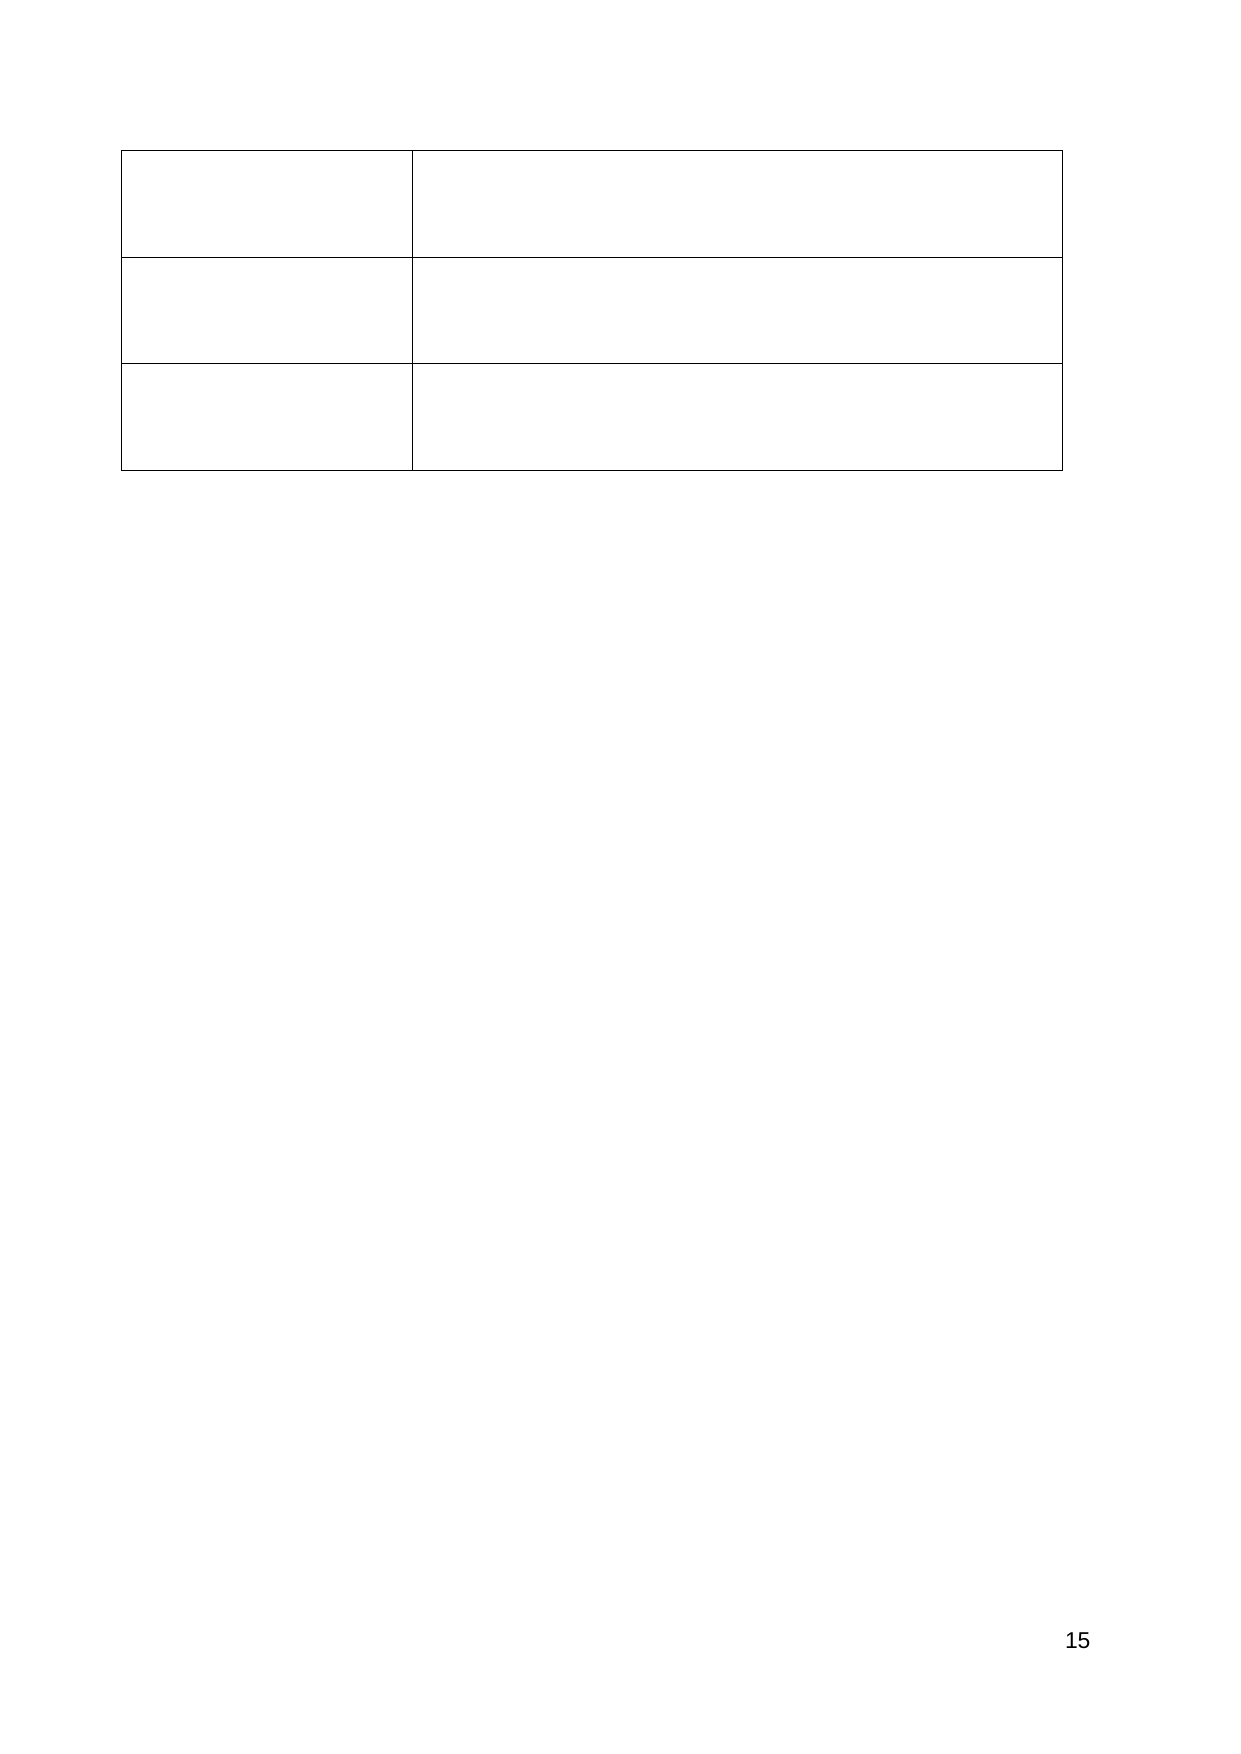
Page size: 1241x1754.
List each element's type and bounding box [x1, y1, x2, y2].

table_cell [413, 151, 1062, 257]
table_cell [122, 258, 412, 363]
table_cell [413, 258, 1062, 363]
table_cell [413, 364, 1062, 470]
table_cell [122, 151, 412, 257]
table_cell [122, 364, 412, 470]
